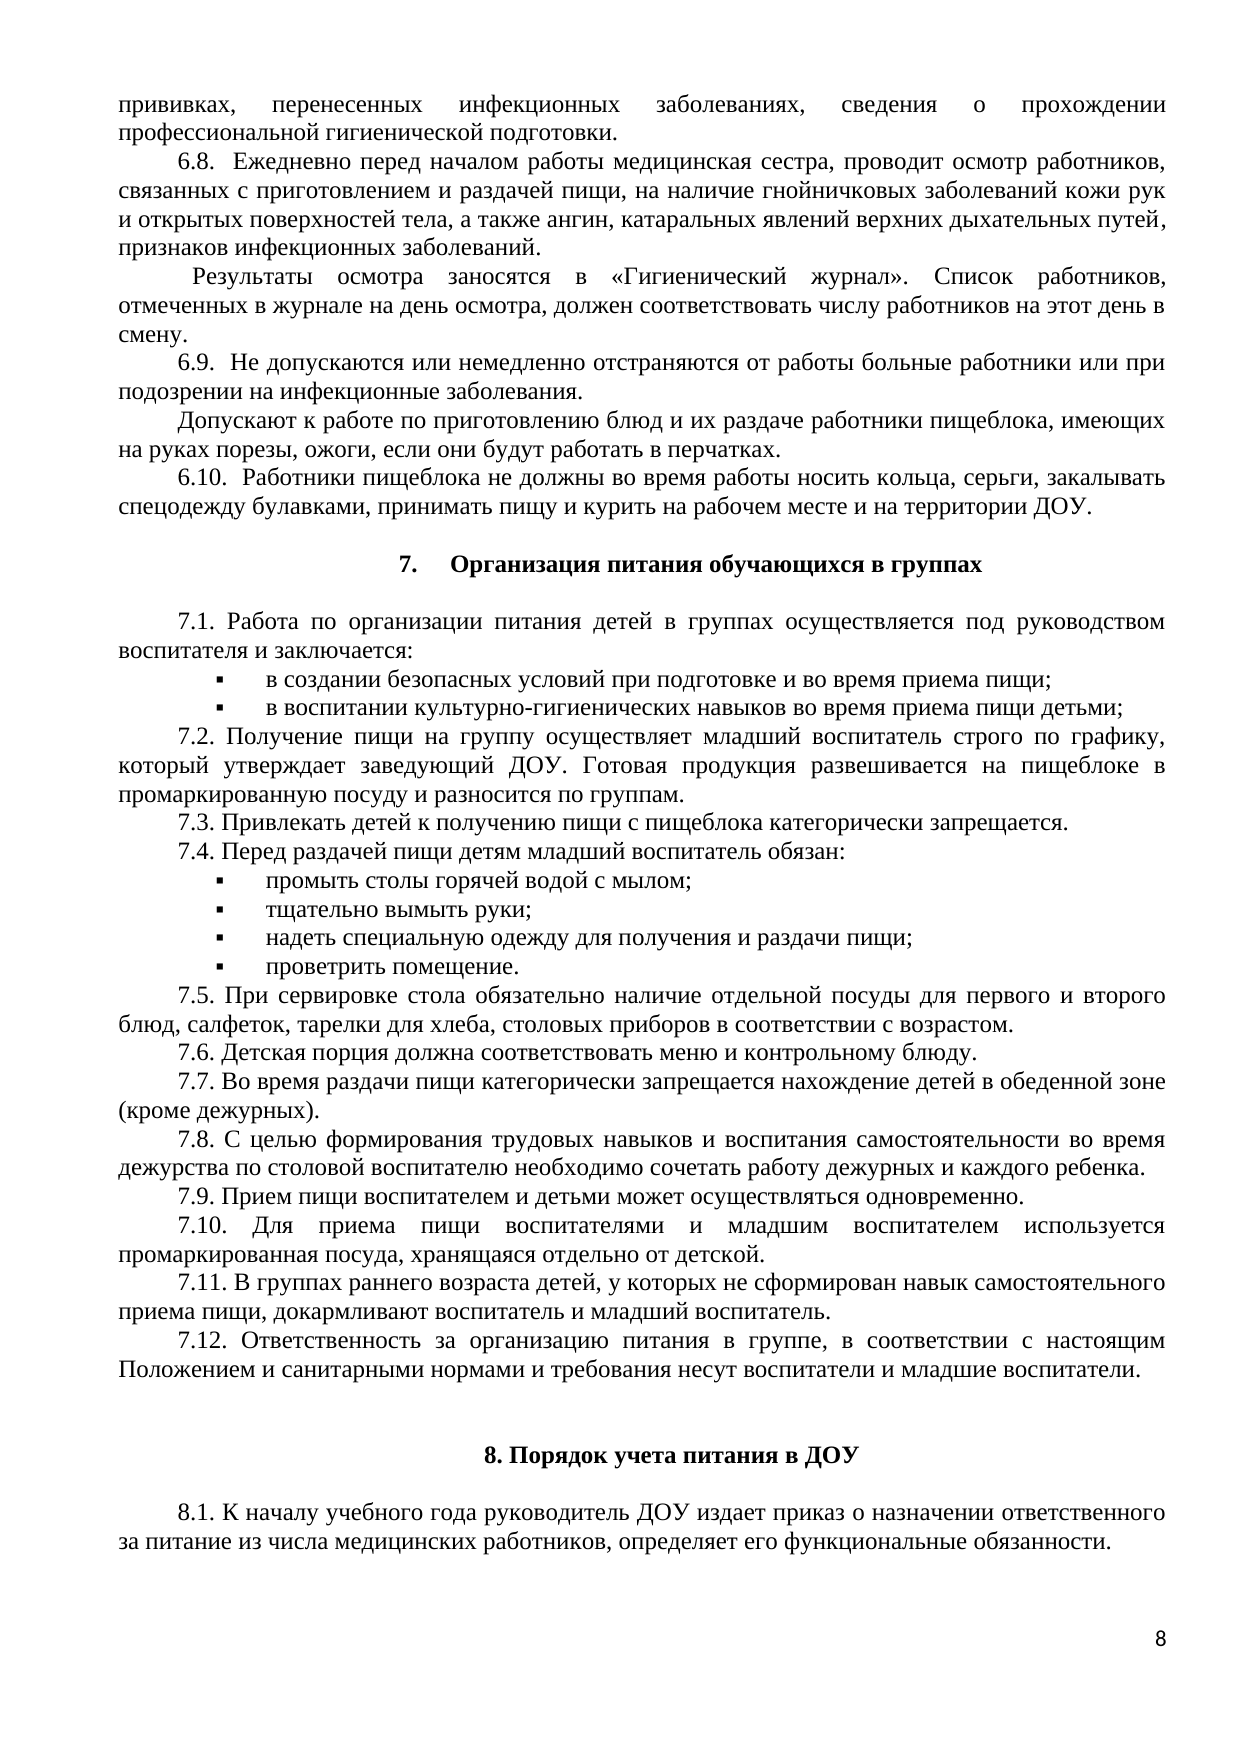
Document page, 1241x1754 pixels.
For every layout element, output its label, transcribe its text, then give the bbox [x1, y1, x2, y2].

text 7.7. Во время раздачи пищи категорически запрещается нахождение детей в обеденной зоне (кроме дежурных). [118, 1066, 1167, 1124]
text 7.9. Прием пищи воспитателем и детьми может осуществляться одновременно. [118, 1181, 1167, 1210]
text 7.3. Привлекать детей к получению пищи с пищеблока категорически запрещается. [118, 807, 1167, 836]
text 8. Порядок учета питания в ДОУ [118, 1440, 1167, 1469]
list Организация питания обучающихся в группах [156, 549, 1167, 577]
list промыть столы горячей водой с мылом; [156, 865, 1167, 894]
text 7.2. Получение пищи на группу осуществляет младший воспитатель строго по графику, который утверждает заведующий ДОУ. Готовая продукция развешивается на пищеблоке в промаркированную посуду и разносится по группам. [118, 721, 1167, 807]
text 8.1. К началу учебного года руководитель ДОУ издает приказ о назначении ответственного за питание из числа медицинских работников, определяет его функциональные обязанности. [118, 1497, 1167, 1555]
text 6.9. Не допускаются или немедленно отстраняются от работы больные работники или при подозрении на инфекционные заболевания. [118, 347, 1167, 405]
text Допускают к работе по приготовлению блюд и их раздаче работники пищеблока, имеющих на руках порезы, ожоги, если они будут работать в перчатках. [118, 405, 1167, 462]
list проветрить помещение. [156, 951, 1167, 980]
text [118, 89, 1167, 146]
text 7.10. Для приема пищи воспитателями и младшим воспитателем используется промаркированная посуда, хранящаяся отдельно от детской. [118, 1210, 1167, 1267]
text 7.8. С целью формирования трудовых навыков и воспитания самостоятельности во время дежурства по столовой воспитателю необходимо сочетать работу дежурных и каждого ребенка. [118, 1124, 1167, 1181]
text 7.6. Детская порция должна соответствовать меню и контрольному блюду. [118, 1037, 1167, 1066]
list в создании безопасных условий при подготовке и во время приема пищи; [156, 664, 1167, 692]
text 7.5. При сервировке стола обязательно наличие отдельной посуды для первого и второго блюд, салфеток, тарелки для хлеба, столовых приборов в соответствии с возрастом. [118, 980, 1167, 1037]
list надеть специальную одежду для получения и раздачи пищи; [156, 922, 1167, 951]
list в воспитании культурно-гигиенических навыков во время приема пищи детьми; [156, 692, 1167, 721]
text 7.4. Перед раздачей пищи детям младший воспитатель обязан: [118, 836, 1167, 865]
text Результаты осмотра заносятся в «Гигиенический журнал». Список работников, отмеченных в журнале на день осмотра, должен соответствовать числу работников на этот день в смену. [118, 261, 1167, 347]
list тщательно вымыть руки; [156, 894, 1167, 922]
text 7.1. Работа по организации питания детей в группах осуществляется под руководством воспитателя и заключается: [118, 606, 1167, 664]
text 6.10. Работники пищеблока не должны во время работы носить кольца, серьги, закалывать спецодежду булавками, принимать пищу и курить на рабочем месте и на территории ДОУ. [118, 462, 1167, 520]
text 7.12. Ответственность за организацию питания в группе, в соответствии с настоящим Положением и санитарными нормами и требования несут воспитатели и младшие воспитатели. [118, 1325, 1167, 1382]
text 6.8. Ежедневно перед началом работы медицинская сестра, проводит осмотр работников, связанных с приготовлением и раздачей пищи, на наличие гнойничковых заболеваний кожи рук и открытых поверхностей тела, а также ангин, катаральных явлений верхних дыхательных путей, признаков инфекционных заболеваний. [118, 146, 1167, 261]
text 7.11. В группах раннего возраста детей, у которых не сформирован навык самостоятельного приема пищи, докармливают воспитатель и младший воспитатель. [118, 1267, 1167, 1325]
